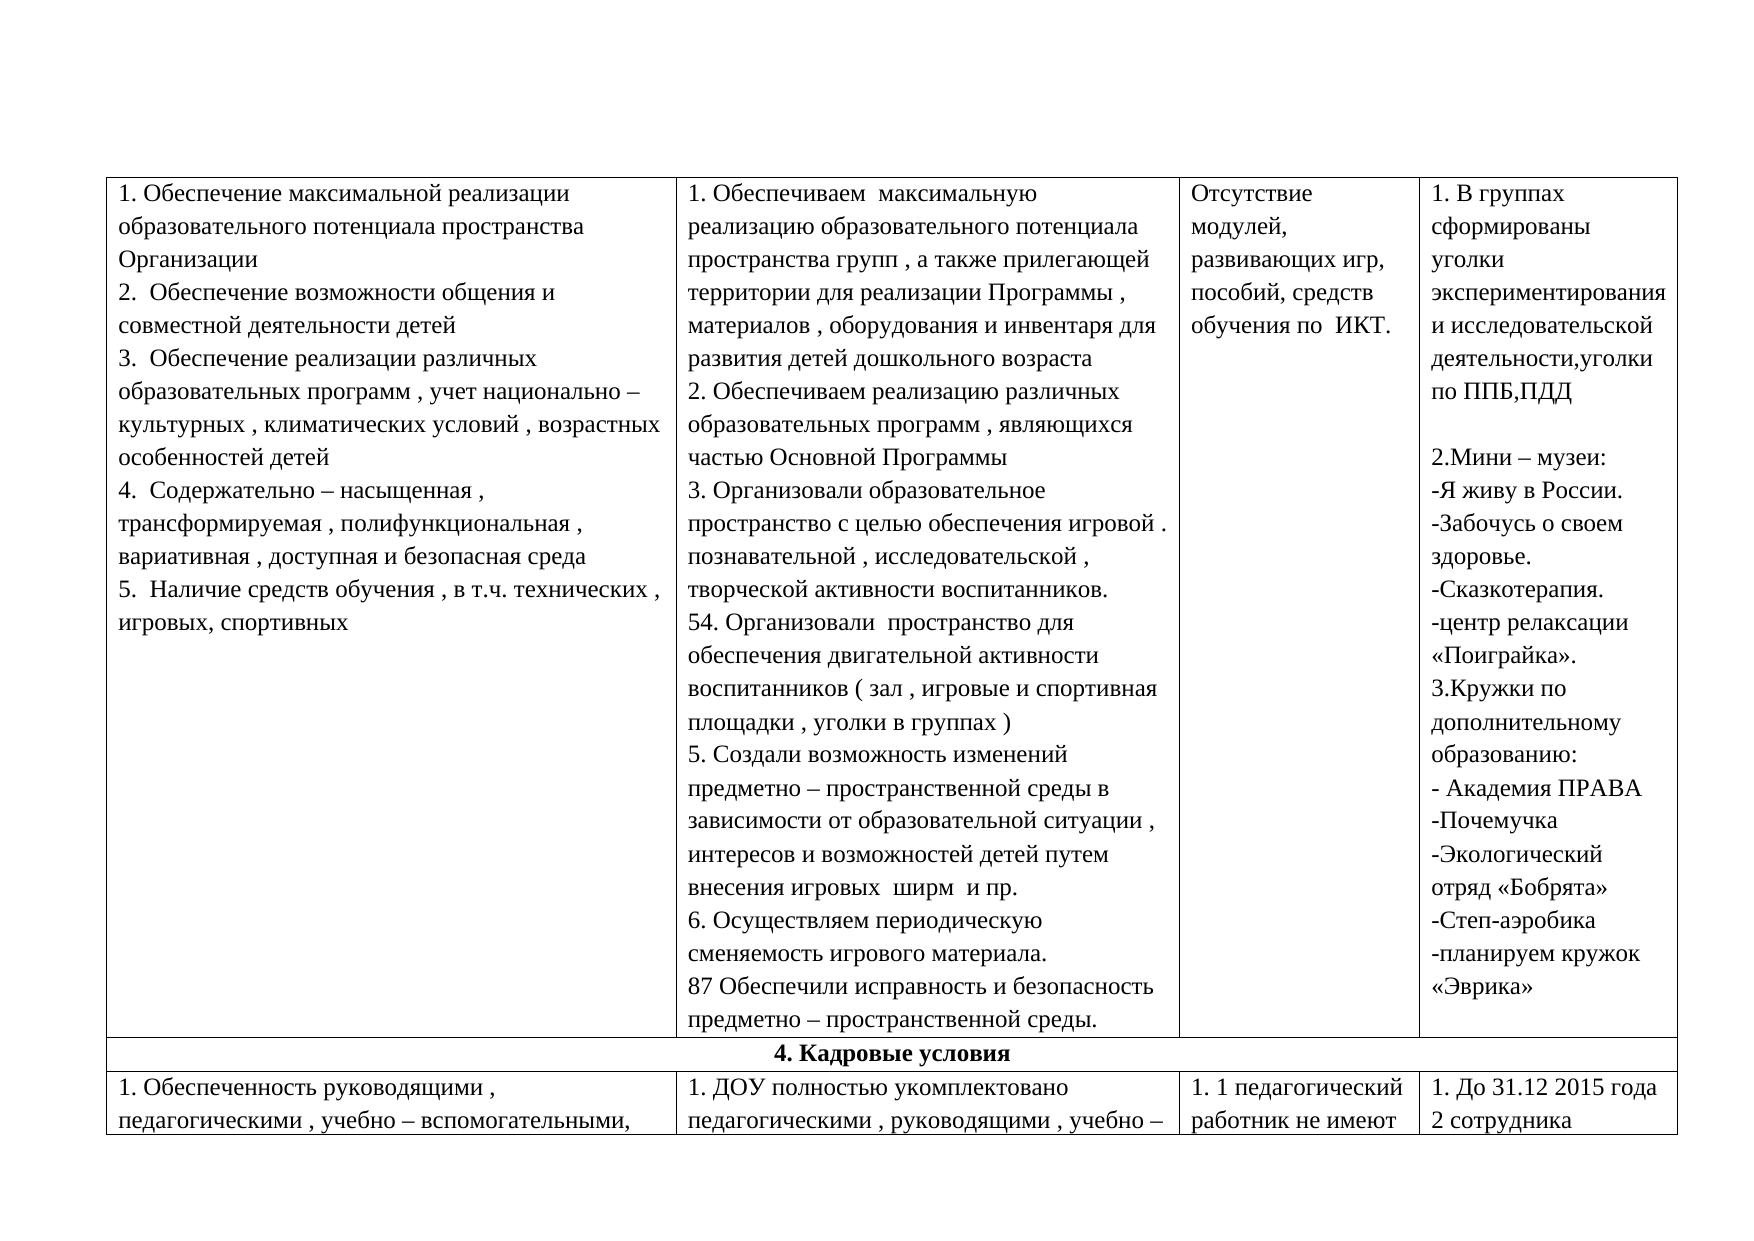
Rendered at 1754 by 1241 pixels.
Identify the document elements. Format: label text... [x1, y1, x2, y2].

table_cell 1. В группах сформированы уголки экспериментирования и исследовательской деятельности,уголки по ППБ,ПДД 2.Мини – музеи: -Я живу в России. -Забочусь о своем здоровье. -Сказкотерапия. -центр релаксации «Поиграйка». 3.Кружки по дополнительному образованию: - Академия ПРАВА -Почемучка -Экологический отряд «Бобрята» -Степ-аэробика -планируем кружок «Эврика» [1420, 178, 1677, 1037]
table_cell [1420, 1072, 1677, 1134]
table_cell Отсутствие модулей, развивающих игр, пособий, средств обучения по ИКТ. [1180, 178, 1419, 1037]
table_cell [677, 1072, 1179, 1134]
table_cell 1. Обеспечиваем максимальную реализацию образовательного потенциала пространства групп , а также прилегающей территории для реализации Программы , материалов , оборудования и инвентаря для развития детей дошкольного возраста 2. Обеспечиваем реализацию различных образовательных программ , являющихся частью Основной Программы 3. Организовали образовательное пространство с целью обеспечения игровой . познавательной , исследовательской , творческой активности воспитанников. 54. Организовали пространство для обеспечения двигательной активности воспитанников ( зал , игровые и спортивная площадки , уголки в группах ) 5. Создали возможность изменений предметно – пространственной среды в зависимости от образовательной ситуации , интересов и возможностей детей путем внесения игровых ширм и пр. 6. Осуществляем периодическую сменяемость игрового материала. 87 Обеспечили исправность и безопасность предметно – пространственной среды. [677, 178, 1179, 1037]
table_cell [107, 1072, 676, 1134]
table_cell 1. Обеспечение максимальной реализации образовательного потенциала пространства Организации 2. Обеспечение возможности общения и совместной деятельности детей 3. Обеспечение реализации различных образовательных программ , учет национально – культурных , климатических условий , возрастных особенностей детей 4. Содержательно – насыщенная , трансформируемая , полифункциональная , вариативная , доступная и безопасная среда 5. Наличие средств обучения , в т.ч. технических , игровых, спортивных [107, 178, 676, 1037]
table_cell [1180, 1072, 1419, 1134]
table_cell 4. Кадровые условия [107, 1038, 1677, 1071]
